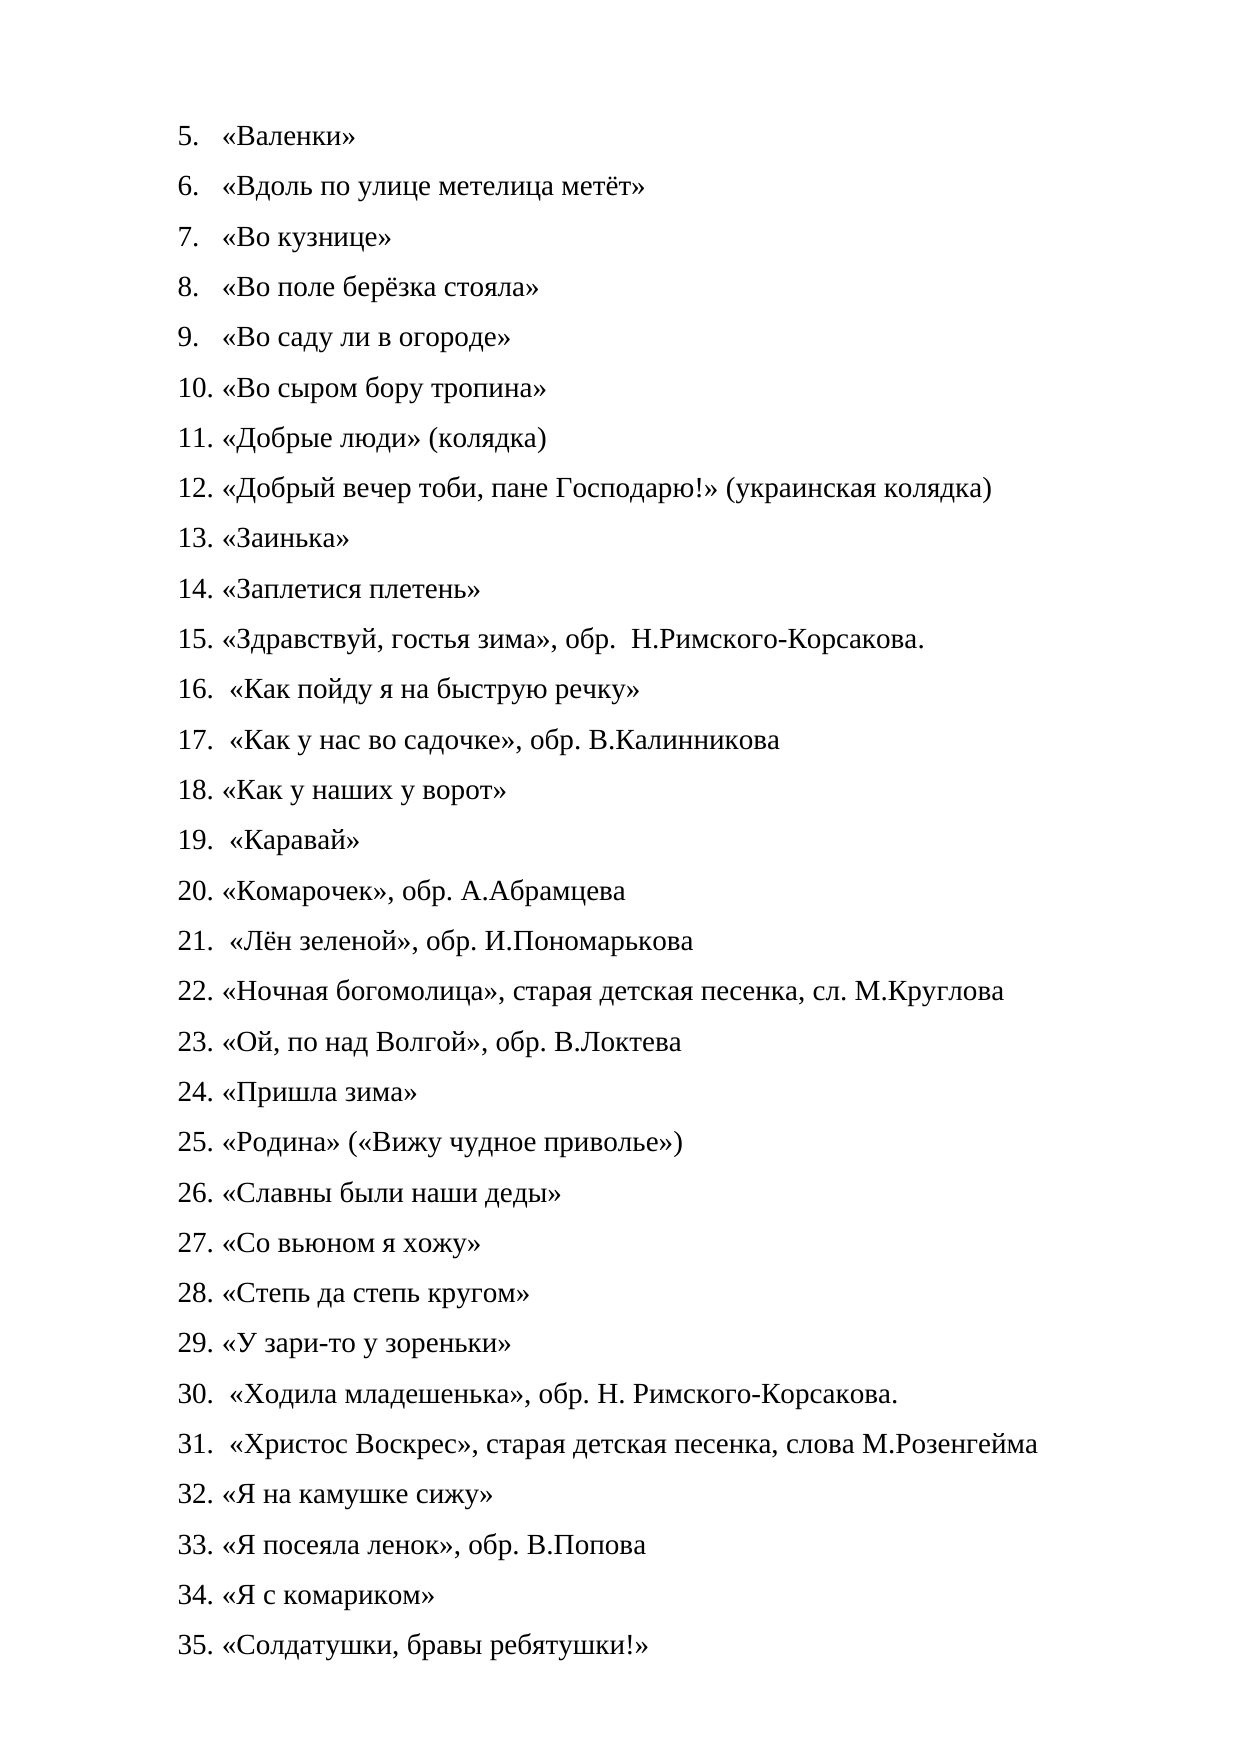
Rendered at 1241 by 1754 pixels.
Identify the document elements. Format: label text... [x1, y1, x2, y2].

list «Славны были наши деды» [177, 1175, 1152, 1208]
list «Здравствуй, гостья зима», обр. Н.Римского-Корсакова. [177, 621, 1152, 655]
list «Как у наших у ворот» [177, 772, 1152, 806]
list «Заинька» [177, 521, 1152, 554]
list «Вдоль по улице метелица метёт» [177, 168, 1152, 202]
list «Лён зеленой», обр. И.Пономарькова [177, 923, 1152, 957]
list «Я посеяла ленок», обр. В.Попова [177, 1527, 1152, 1560]
list «Ходила младешенька», обр. Н. Римского-Корсакова. [177, 1376, 1152, 1409]
list «У зари-то у зореньки» [177, 1326, 1152, 1359]
list «Как у нас во садочке», обр. В.Калинникова [177, 722, 1152, 755]
list «Комарочек», обр. А.Абрамцева [177, 873, 1152, 906]
list «Как пойду я на быструю речку» [177, 672, 1152, 705]
list «Добрые люди» (колядка) [177, 420, 1152, 453]
list «Со вьюном я хожу» [177, 1225, 1152, 1258]
list «Ой, по над Волгой», обр. В.Локтева [177, 1024, 1152, 1057]
list «Во кузнице» [177, 219, 1152, 252]
list «Во сыром бору тропина» [177, 370, 1152, 403]
list «Добрый вечер тоби, пане Господарю!» (украинская колядка) [177, 470, 1152, 504]
list «Во саду ли в огороде» [177, 319, 1152, 353]
list «Христос Воскрес», старая детская песенка, слова М.Розенгейма [177, 1426, 1152, 1460]
list «Пришла зима» [177, 1074, 1152, 1108]
list «Солдатушки, бравы ребятушки!» [177, 1627, 1152, 1661]
list «Степь да степь кругом» [177, 1275, 1152, 1309]
list «Валенки» [177, 118, 1152, 152]
list «Ночная богомолица», старая детская песенка, сл. М.Круглова [177, 973, 1152, 1007]
list «Родина» («Вижу чудное приволье») [177, 1124, 1152, 1158]
list «Каравай» [177, 822, 1152, 856]
list «Я на камушке сижу» [177, 1477, 1152, 1510]
list «Я с комариком» [177, 1577, 1152, 1611]
list «Во поле берёзка стояла» [177, 269, 1152, 303]
list «Заплетися плетень» [177, 571, 1152, 604]
